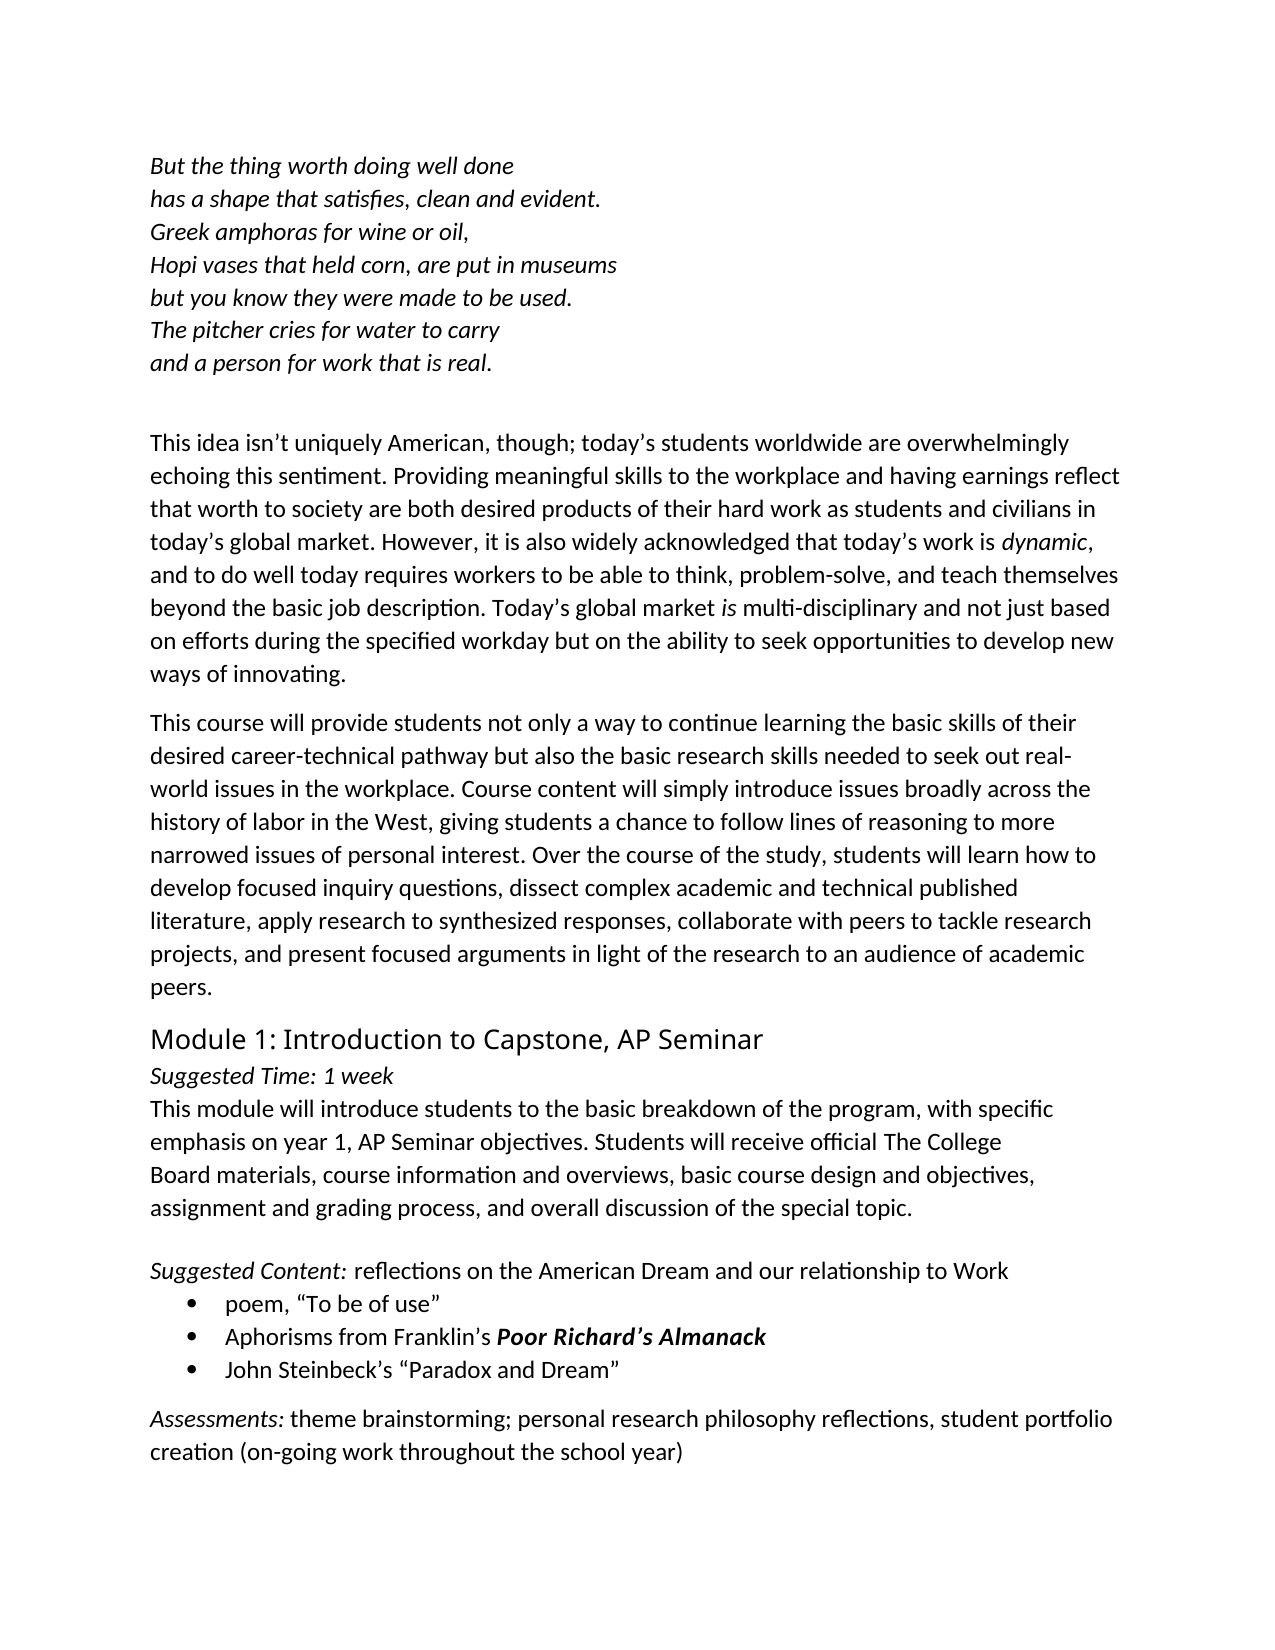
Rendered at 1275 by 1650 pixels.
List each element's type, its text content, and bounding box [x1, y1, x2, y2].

text Assessments: theme brainstorming; personal research philosophy reflections, student portfolio creation (on-going work throughout the school year) [150, 1403, 1125, 1467]
list poem, “To be of use” [187, 1288, 1125, 1319]
text The pitcher cries for water to carry [150, 314, 1125, 345]
text has a shape that satisfies, clean and evident. [150, 183, 1125, 213]
text Suggested Time: 1 week [150, 1060, 1125, 1091]
text This idea isn’t uniquely American, though; today’s students worldwide are overwhelmingly echoing this sentiment. Providing meaningful skills to the workplace and having earnings reflect that worth to society are both desired products of their hard work as students and civilians in today’s global market. However, it is also widely acknowledged that today’s work is dynamic, and to do well today requires workers to be able to think, problem-solve, and teach themselves beyond the basic job description. Today’s global market is multi-disciplinary and not just based on efforts during the specified workday but on the ability to seek opportunities to develop new ways of innovating. [150, 427, 1125, 688]
subtitle Module 1: Introduction to Capstone, AP Seminar [150, 1020, 1125, 1057]
text but you know they were made to be used. [150, 282, 1125, 312]
text This course will provide students not only a way to continue learning the basic skills of their desired career-technical pathway but also the basic research skills needed to seek out real-world issues in the workplace. Course content will simply introduce issues broadly across the history of labor in the West, giving students a chance to follow lines of reasoning to more narrowed issues of personal interest. Over the course of the study, students will learn how to develop focused inquiry questions, dissect complex academic and technical published literature, apply research to synthesized responses, collaborate with peers to tackle research projects, and present focused arguments in light of the research to an audience of academic peers. [150, 707, 1125, 1001]
text Greek amphoras for wine or oil, [150, 216, 1125, 246]
text But the thing worth doing well done [150, 150, 1125, 181]
text This module will introduce students to the basic breakdown of the program, with specific emphasis on year 1, AP Seminar objectives. Students will receive official The College Board materials, course information and overviews, basic course design and objectives, assignment and grading process, and overall discussion of the special topic. [150, 1093, 1125, 1222]
list John Steinbeck’s “Paradox and Dream” [187, 1354, 1125, 1384]
text and a person for work that is real. [150, 347, 1125, 378]
text Hopi vases that held corn, are put in museums [150, 249, 1125, 279]
list Aphorisms from Franklin’s Poor Richard’s Almanack [187, 1321, 1125, 1352]
text Suggested Content: reflections on the American Dream and our relationship to Work [150, 1255, 1125, 1285]
